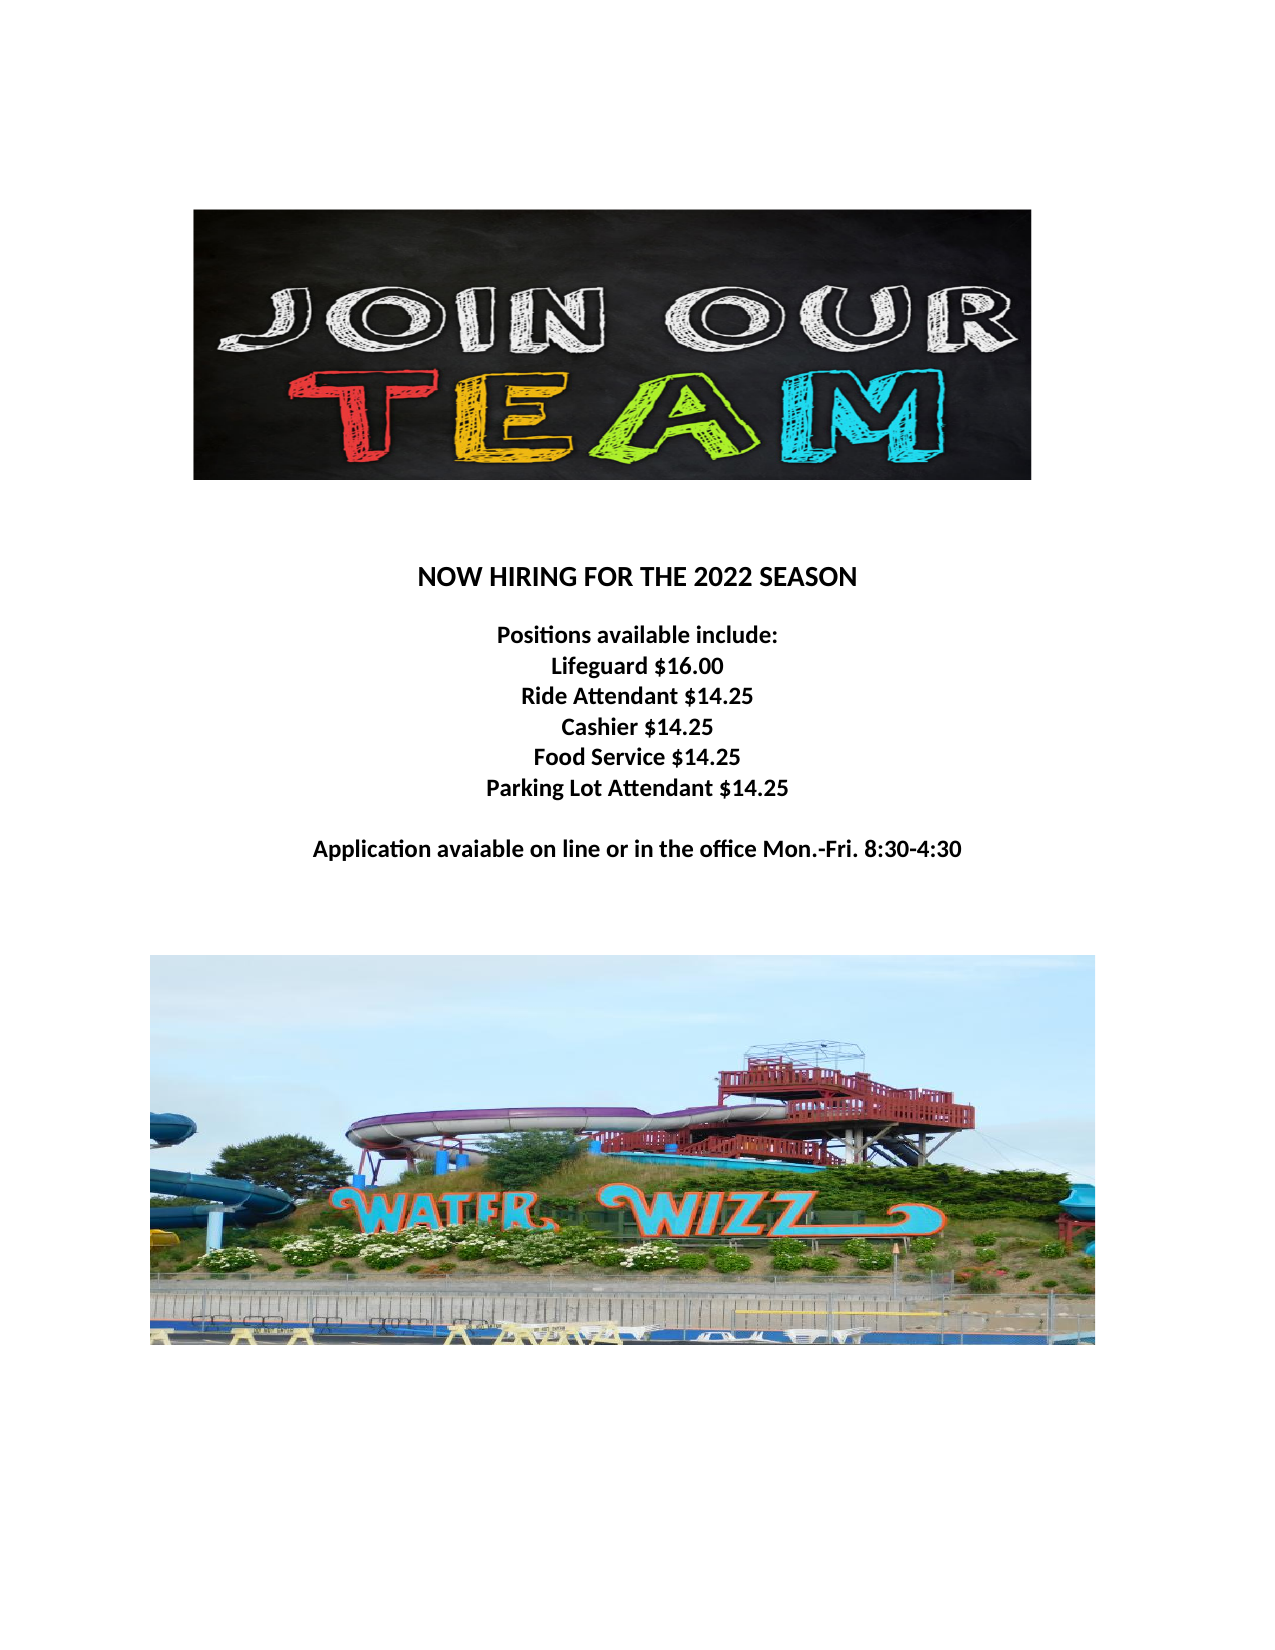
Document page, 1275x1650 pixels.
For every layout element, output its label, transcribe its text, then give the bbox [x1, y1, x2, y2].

text Ride Attendant $14.25 [150, 680, 1125, 711]
text Application avaiable on line or in the office Mon.-Fri. 8:30-4:30 [150, 833, 1125, 863]
picture [150, 955, 1096, 1345]
text Food Service $14.25 [150, 741, 1125, 772]
text Parking Lot Attendant $14.25 [150, 772, 1125, 802]
text Lifeguard $16.00 [150, 650, 1125, 680]
text Positions available include: [150, 619, 1125, 650]
text NOW HIRING FOR THE 2022 SEASON [150, 558, 1125, 593]
text Cashier $14.25 [150, 711, 1125, 741]
picture [150, 203, 1074, 480]
